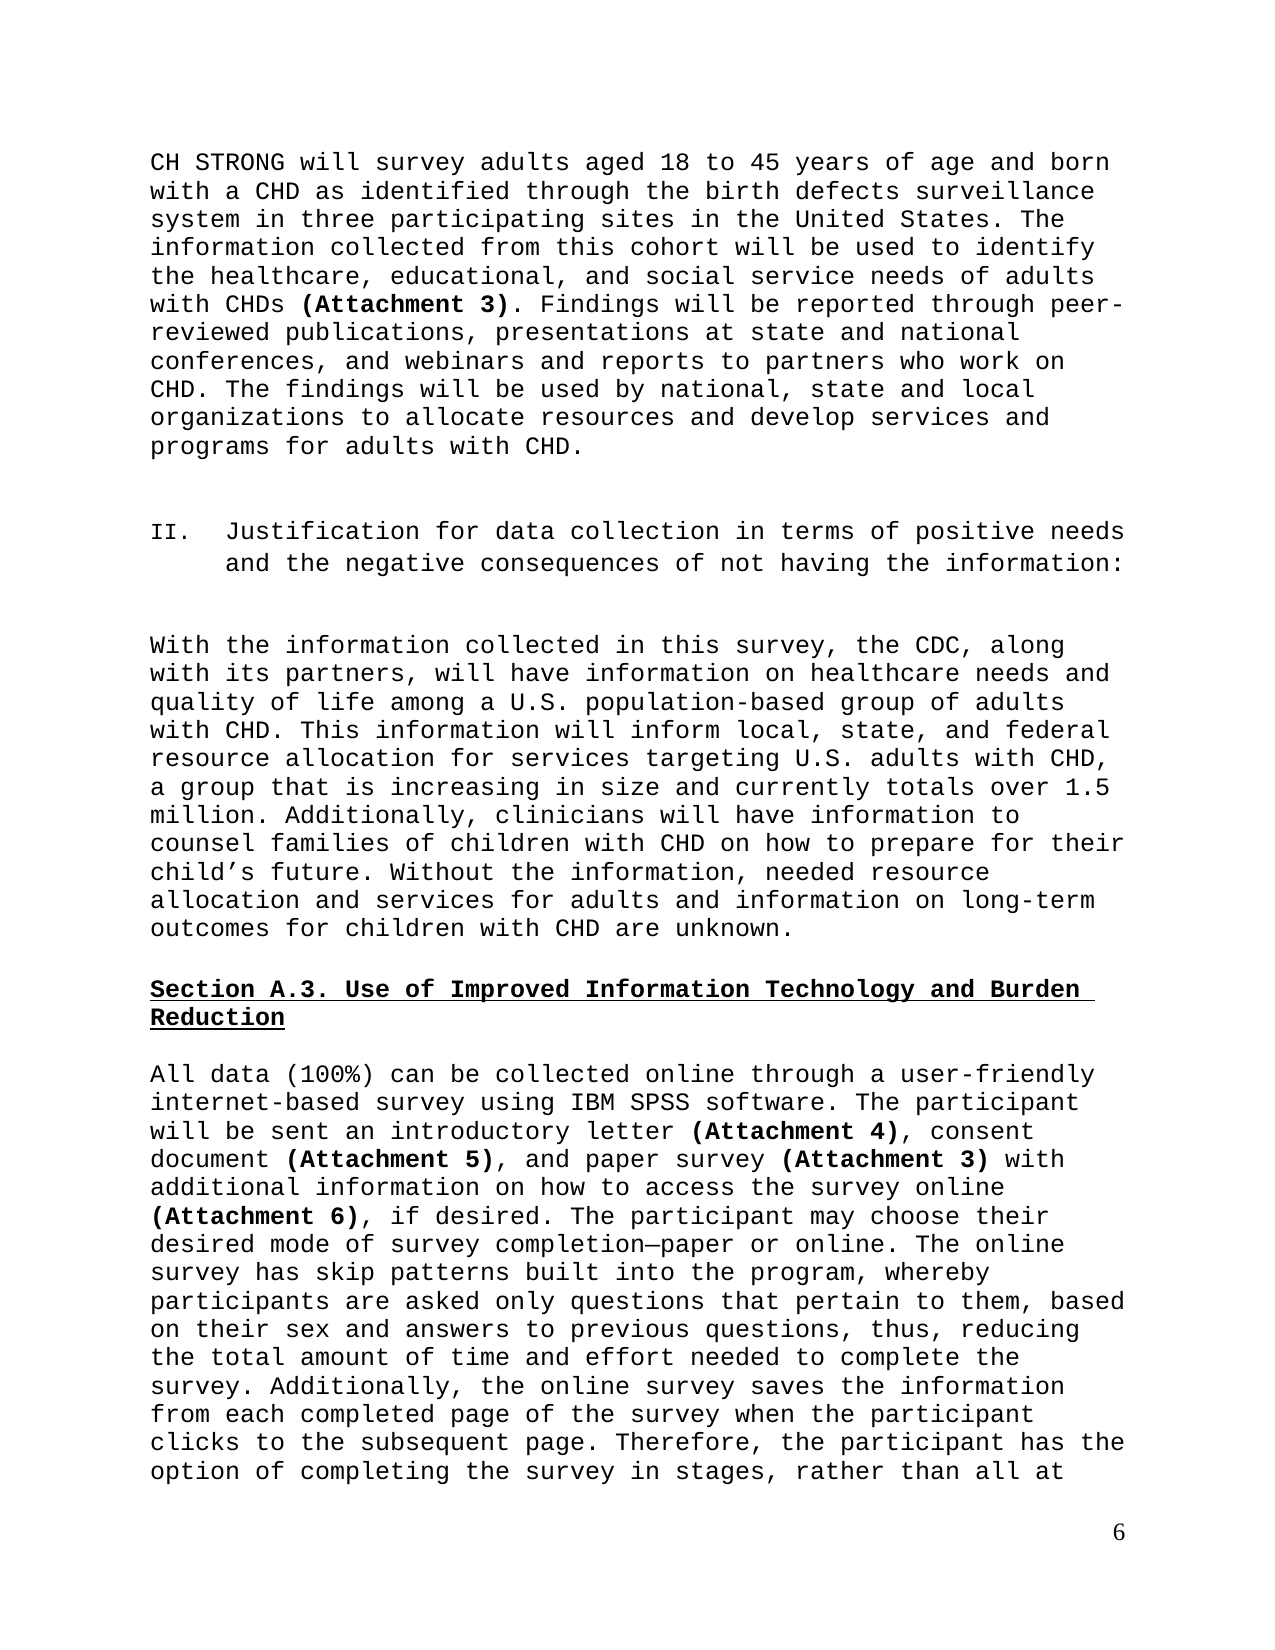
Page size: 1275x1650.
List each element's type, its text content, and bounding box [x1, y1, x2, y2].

text CH STRONG will survey adults aged 18 to 45 years of age and born with a CHD as identified through the birth defects surveillance system in three participating sites in the United States. The information collected from this cohort will be used to identify the healthcare, educational, and social service needs of adults with CHDs (Attachment 3). Findings will be reported through peer-reviewed publications, presentations at state and national conferences, and webinars and reports to partners who work on CHD. The findings will be used by national, state and local organizations to allocate resources and develop services and programs for adults with CHD. [150, 150, 1125, 462]
text With the information collected in this survey, the CDC, along with its partners, will have information on healthcare needs and quality of life among a U.S. population-based group of adults with CHD. This information will inform local, state, and federal resource allocation for services targeting U.S. adults with CHD, a group that is increasing in size and currently totals over 1.5 million. Additionally, clinicians will have information to counsel families of children with CHD on how to prepare for their child’s future. Without the information, needed resource allocation and services for adults and information on long-term outcomes for children with CHD are unknown. [150, 632, 1125, 944]
subtitle Section A.3. Use of Improved Information Technology and Burden Reduction [150, 977, 1125, 1033]
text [150, 1062, 1125, 1487]
list Justification for data collection in terms of positive needs and the negative consequences of not having the information: [150, 518, 1125, 579]
